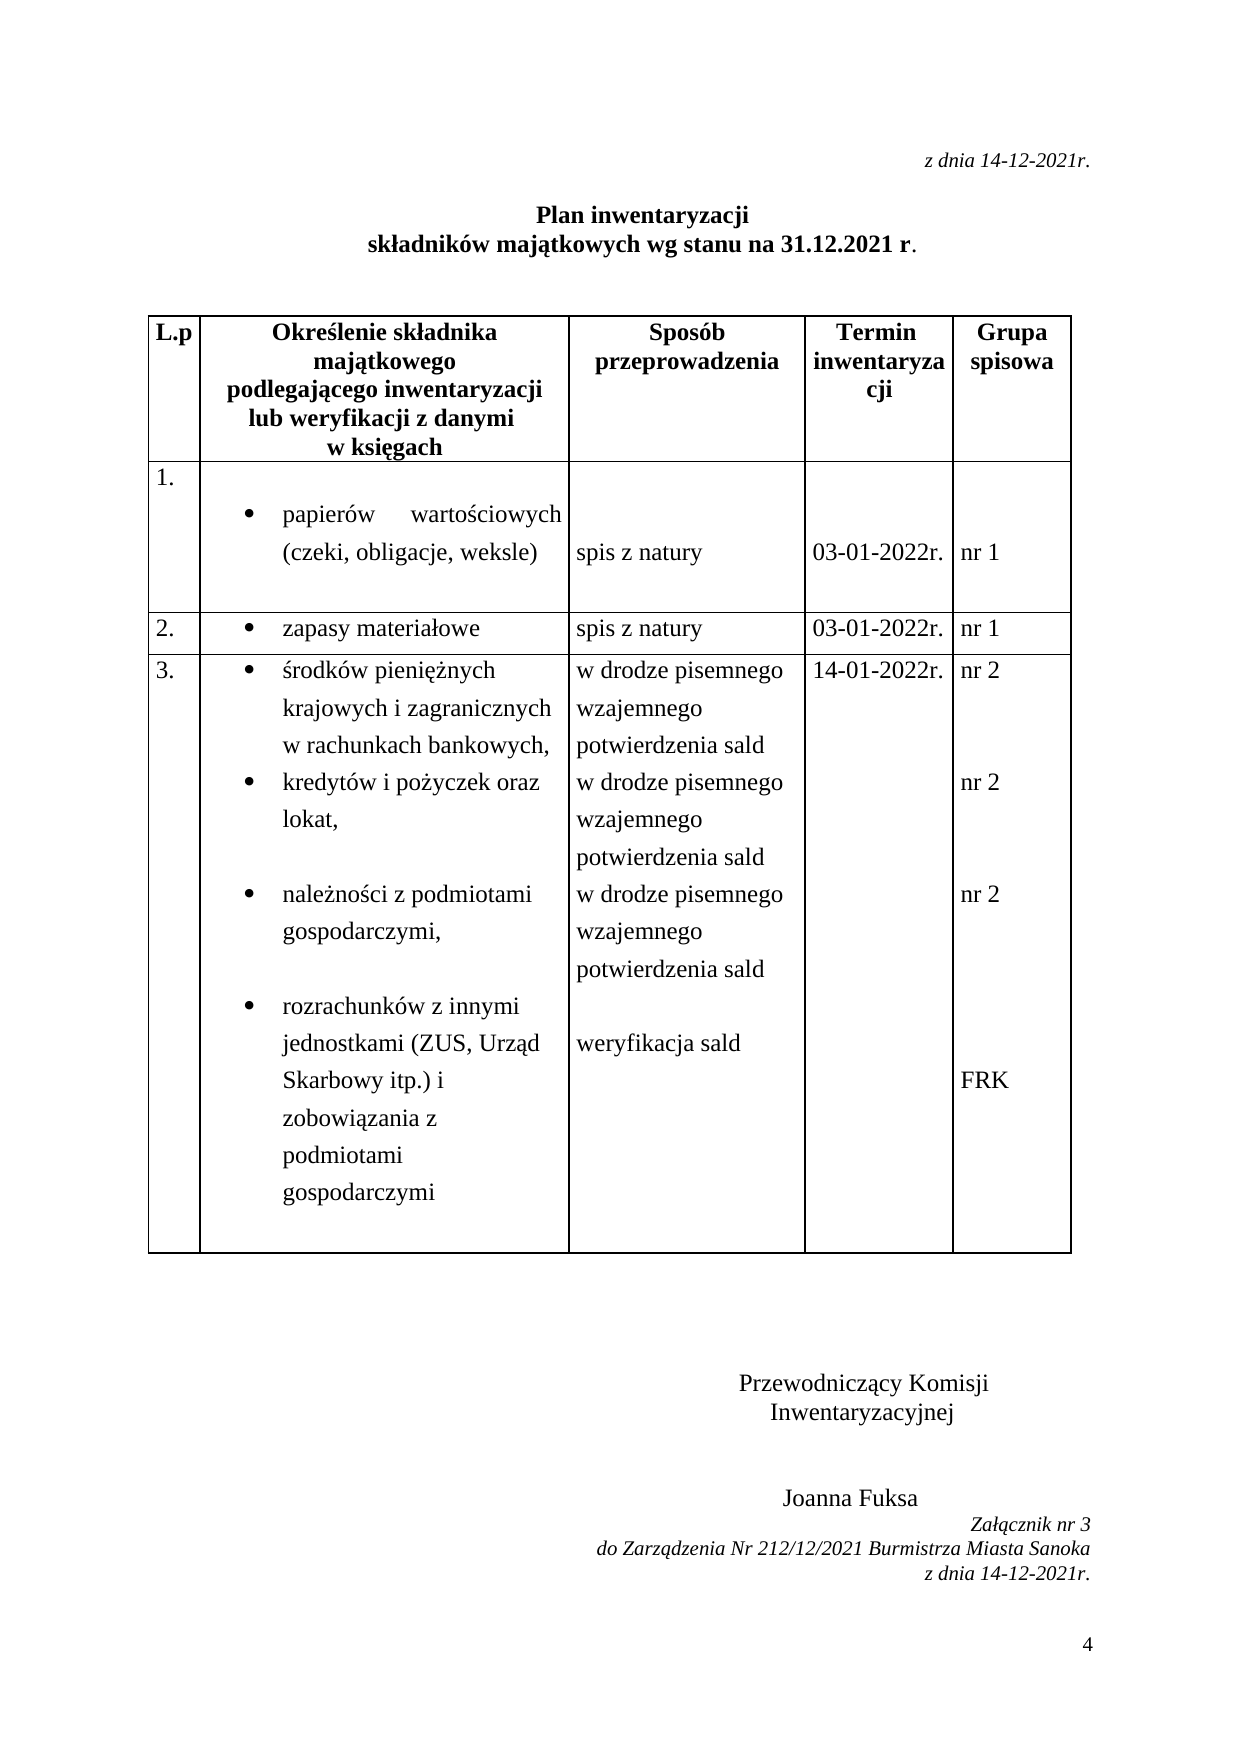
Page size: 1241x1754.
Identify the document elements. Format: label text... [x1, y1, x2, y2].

text z dnia 14-12-2021r. [192, 1560, 1093, 1584]
table_cell zapasy materiałowe [201, 613, 568, 654]
table_header Określenie składnika majątkowego podlegającego inwentaryzacji lub weryfikacji z danymi w księgach [201, 317, 568, 461]
text do Zarządzenia Nr 212/12/2021 Burmistrza Miasta Sanoka [192, 1536, 1093, 1560]
text z dnia 14-12-2021r. [192, 148, 1093, 172]
text Plan inwentaryzacji [192, 200, 1093, 229]
table_header Grupa spisowa [954, 317, 1070, 461]
table_cell 3. [149, 655, 199, 1252]
text składników majątkowych wg stanu na 31.12.2021 r. [192, 229, 1093, 258]
table_cell nr 2 nr 2 nr 2 FRK [954, 655, 1070, 1252]
table_cell spis z natury [570, 613, 804, 654]
text Inwentaryzacyjnej [738, 1397, 1093, 1426]
table_cell 1. [149, 462, 199, 611]
table_header Termin inwentaryzacji [806, 317, 952, 461]
table_cell 03-01-2022r. [806, 613, 952, 654]
table_cell środków pieniężnych krajowych i zagranicznych w rachunkach bankowych, kredytów i pożyczek oraz lokat, należności z podmiotami gospodarczymi, rozrachunków z innymi jednostkami (ZUS, Urząd Skarbowy itp.) i zobowiązania z podmiotami gospodarczymi [201, 655, 568, 1252]
table_cell nr 1 [954, 613, 1070, 654]
table_cell 2. [149, 613, 199, 654]
text Przewodniczący Komisji [738, 1368, 1093, 1397]
table_cell nr 1 [954, 462, 1070, 611]
table_cell spis z natury [570, 462, 804, 611]
table_cell w drodze pisemnego wzajemnego potwierdzenia sald w drodze pisemnego wzajemnego potwierdzenia sald w drodze pisemnego wzajemnego potwierdzenia sald weryfikacja sald [570, 655, 804, 1252]
table_cell 14-01-2022r. [806, 655, 952, 1252]
table_header L.p [149, 317, 199, 461]
table_cell papierów wartościowych (czeki, obligacje, weksle) [201, 462, 568, 611]
text Joanna Fuksa [148, 1483, 1093, 1512]
table_header Sposób przeprowadzenia [570, 317, 804, 461]
table_cell 03-01-2022r. [806, 462, 952, 611]
text Załącznik nr 3 [192, 1512, 1093, 1536]
